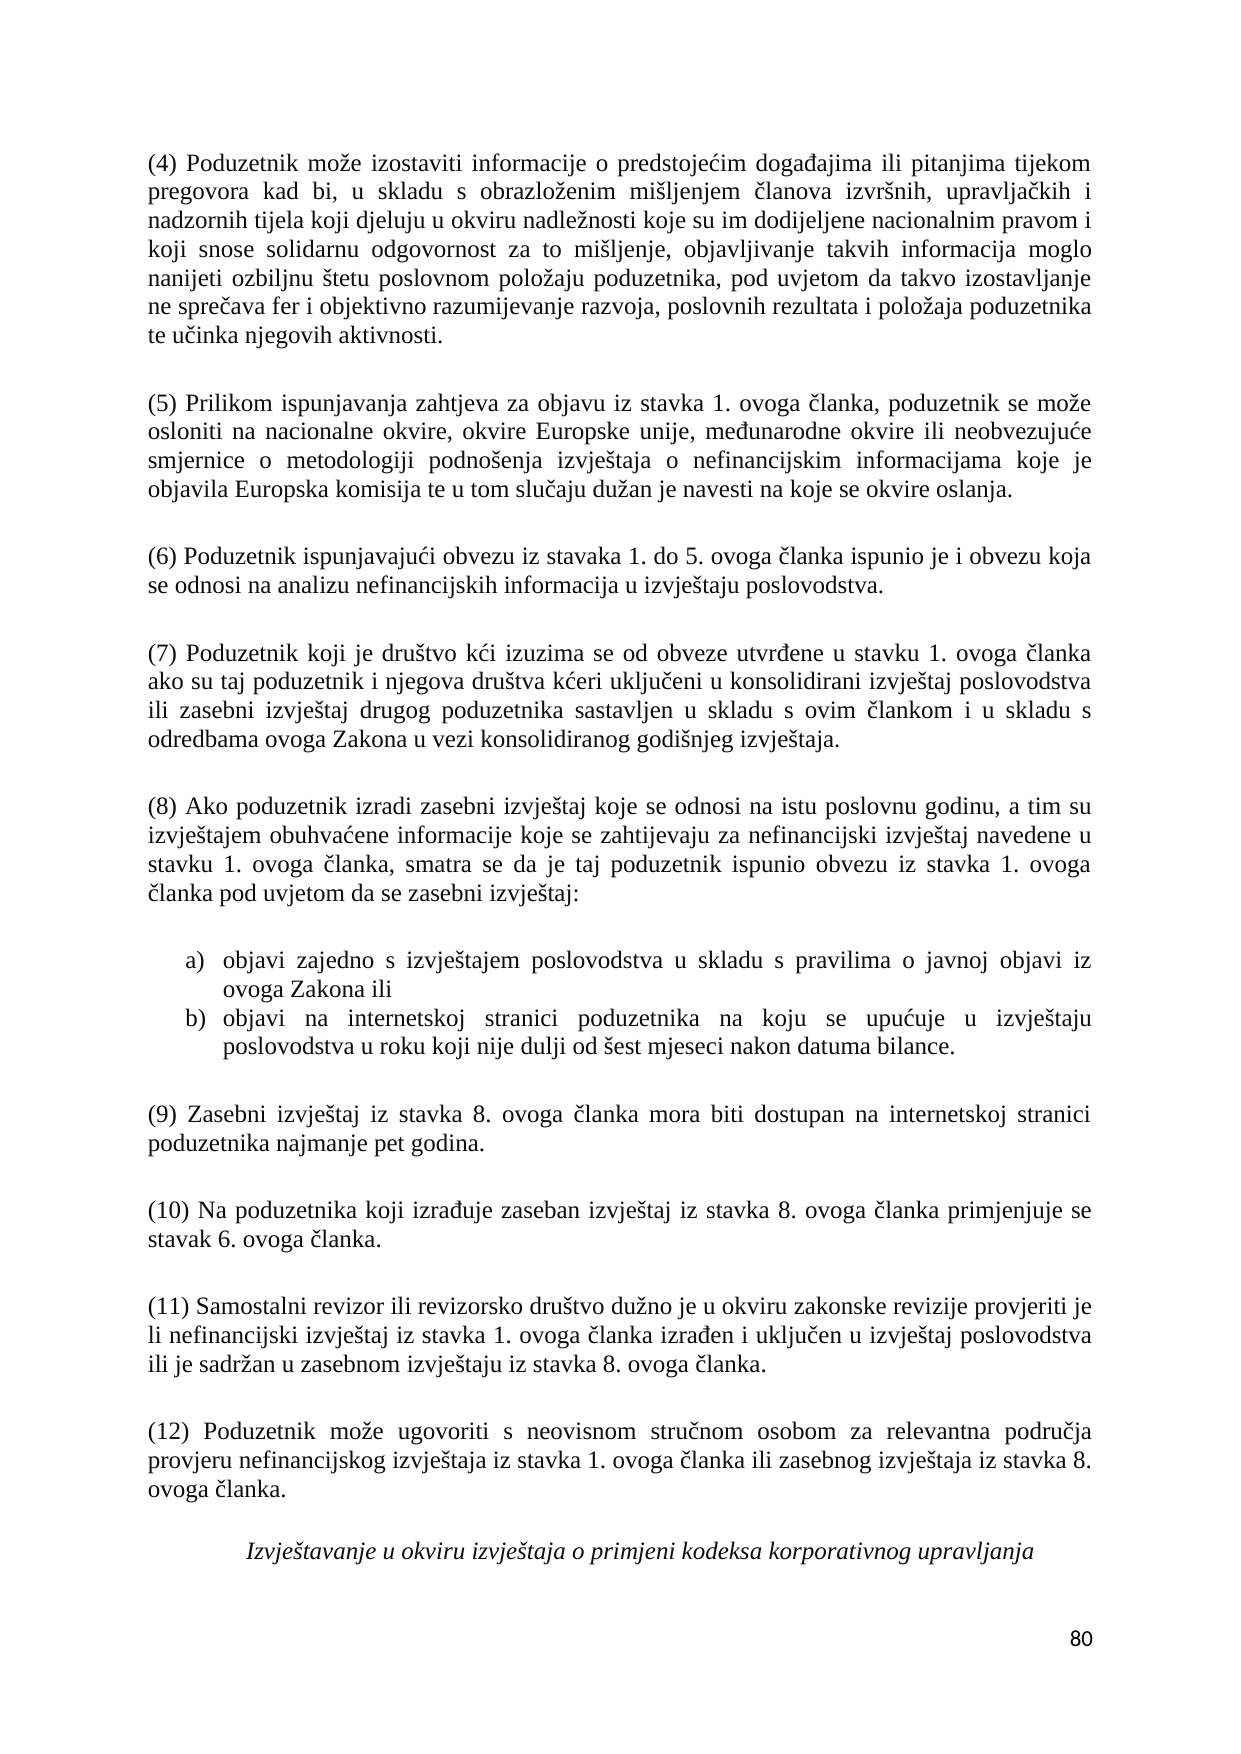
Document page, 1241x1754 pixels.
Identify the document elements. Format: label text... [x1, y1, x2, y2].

text (4) Poduzetnik može izostaviti informacije o predstojećim događajima ili pitanjima tijekom pregovora kad bi, u skladu s obrazloženim mišljenjem članova izvršnih, upravljačkih i nadzornih tijela koji djeluju u okviru nadležnosti koje su im dodijeljene nacionalnim pravom i koji snose solidarnu odgovornost za to mišljenje, objavljivanje takvih informacija moglo nanijeti ozbiljnu štetu poslovnom položaju poduzetnika, pod uvjetom da takvo izostavljanje ne sprečava fer i objektivno razumijevanje razvoja, poslovnih rezultata i položaja poduzetnika te učinka njegovih aktivnosti. [148, 148, 1093, 349]
text (11) Samostalni revizor ili revizorsko društvo dužno je u okviru zakonske revizije provjeriti je li nefinancijski izvještaj iz stavka 1. ovoga članka izrađen i uključen u izvještaj poslovodstva ili je sadržan u zasebnom izvještaju iz stavka 8. ovoga članka. [148, 1291, 1093, 1378]
list objavi na internetskoj stranici poduzetnika na koju se upućuje u izvještaju poslovodstva u roku koji nije dulji od šest mjeseci nakon datuma bilance. [185, 1003, 1093, 1060]
text Izvještavanje u okviru izvještaja o primjeni kodeksa korporativnog upravljanja [148, 1536, 1093, 1565]
text (10) Na poduzetnika koji izrađuje zaseban izvještaj iz stavka 8. ovoga članka primjenjuje se stavak 6. ovoga članka. [148, 1195, 1093, 1253]
text (7) Poduzetnik koji je društvo kći izuzima se od obveze utvrđene u stavku 1. ovoga članka ako su taj poduzetnik i njegova društva kćeri uključeni u konsolidirani izvještaj poslovodstva ili zasebni izvještaj drugog poduzetnika sastavljen u skladu s ovim člankom i u skladu s odredbama ovoga Zakona u vezi konsolidiranog godišnjeg izvještaja. [148, 638, 1093, 753]
list objavi zajedno s izvještajem poslovodstva u skladu s pravilima o javnoj objavi iz ovoga Zakona ili [185, 945, 1093, 1003]
text (5) Prilikom ispunjavanja zahtjeva za objavu iz stavka 1. ovoga članka, poduzetnik se može osloniti na nacionalne okvire, okvire Europske unije, međunarodne okvire ili neobvezujuće smjernice o metodologiji podnošenja izvještaja o nefinancijskim informacijama koje je objavila Europska komisija te u tom slučaju dužan je navesti na koje se okvire oslanja. [148, 388, 1093, 503]
text (8) Ako poduzetnik izradi zasebni izvještaj koje se odnosi na istu poslovnu godinu, a tim su izvještajem obuhvaćene informacije koje se zahtijevaju za nefinancijski izvještaj navedene u stavku 1. ovoga članka, smatra se da je taj poduzetnik ispunio obvezu iz stavka 1. ovoga članka pod uvjetom da se zasebni izvještaj: [148, 791, 1093, 906]
text (6) Poduzetnik ispunjavajući obvezu iz stavaka 1. do 5. ovoga članka ispunio je i obvezu koja se odnosi na analizu nefinancijskih informacija u izvještaju poslovodstva. [148, 541, 1093, 599]
text (9) Zasebni izvještaj iz stavka 8. ovoga članka mora biti dostupan na internetskoj stranici poduzetnika najmanje pet godina. [148, 1099, 1093, 1156]
text (12) Poduzetnik može ugovoriti s neovisnom stručnom osobom za relevantna područja provjeru nefinancijskog izvještaja iz stavka 1. ovoga članka ili zasebnog izvještaja iz stavka 8. ovoga članka. [148, 1416, 1093, 1503]
